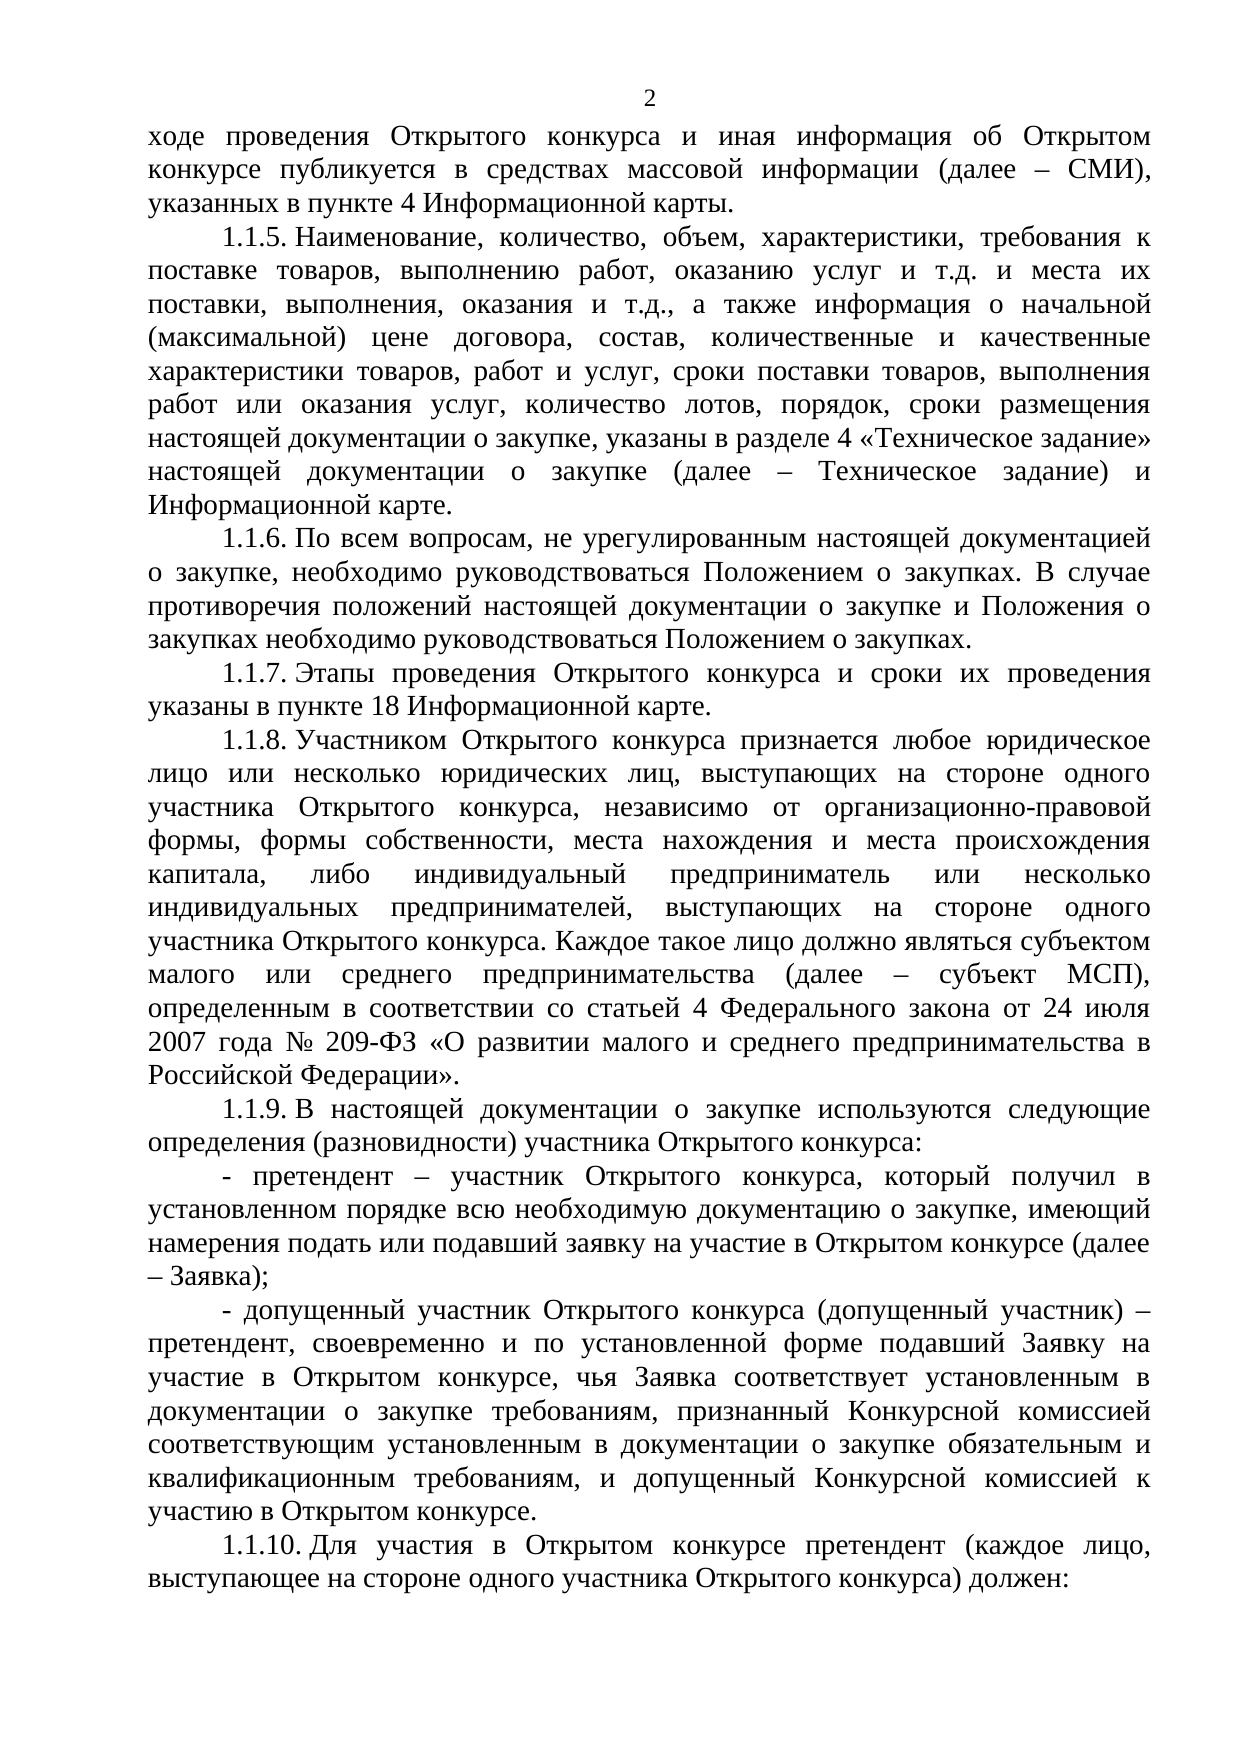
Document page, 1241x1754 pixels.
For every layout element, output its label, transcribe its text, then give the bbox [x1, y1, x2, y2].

list В настоящей документации о закупке используются следующие определения (разновидности) участника Открытого конкурса: [148, 1091, 1152, 1158]
list По всем вопросам, не урегулированным настоящей документацией о закупке, необходимо руководствоваться Положением о закупках. В случае противоречия положений настоящей документации о закупке и Положения о закупках необходимо руководствоваться Положением о закупках. [148, 521, 1152, 655]
list Для участия в Открытом конкурсе претендент (каждое лицо, выступающее на стороне одного участника Открытого конкурса) должен: [148, 1527, 1152, 1594]
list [148, 118, 1152, 219]
list Участником Открытого конкурса признается любое юридическое лицо или несколько юридических лиц, выступающих на стороне одного участника Открытого конкурса, независимо от организационно-правовой формы, формы собственности, места нахождения и места происхождения капитала, либо индивидуальный предприниматель или несколько индивидуальных предпринимателей, выступающих на стороне одного участника Открытого конкурса. Каждое такое лицо должно являться субъектом малого или среднего предпринимательства (далее – субъект МСП), определенным в соответствии со статьей 4 Федерального закона от 24 июля 2007 года № 209-ФЗ «О развитии малого и среднего предпринимательства в Российской Федерации». [148, 722, 1152, 1091]
text - претендент – участник Открытого конкурса, который получил в установленном порядке всю необходимую документацию о закупке, имеющий намерения подать или подавший заявку на участие в Открытом конкурсе (далее – Заявка); [148, 1158, 1152, 1292]
text - допущенный участник Открытого конкурса (допущенный участник) – претендент, своевременно и по установленной форме подавший Заявку на участие в Открытом конкурсе, чья Заявка соответствует установленным в документации о закупке требованиям, признанный Конкурсной комиссией соответствующим установленным в документации о закупке обязательным и квалификационным требованиям, и допущенный Конкурсной комиссией к участию в Открытом конкурсе. [148, 1292, 1152, 1527]
list Этапы проведения Открытого конкурса и сроки их проведения указаны в пункте 18 Информационной карте. [148, 655, 1152, 722]
list Наименование, количество, объем, характеристики, требования к поставке товаров, выполнению работ, оказанию услуг и т.д. и места их поставки, выполнения, оказания и т.д., а также информация о начальной (максимальной) цене договора, состав, количественные и качественные характеристики товаров, работ и услуг, сроки поставки товаров, выполнения работ или оказания услуг, количество лотов, порядок, сроки размещения настоящей документации о закупке, указаны в разделе 4 «Техническое задание» настоящей документации о закупке (далее – Техническое задание) и Информационной карте. [148, 219, 1152, 521]
